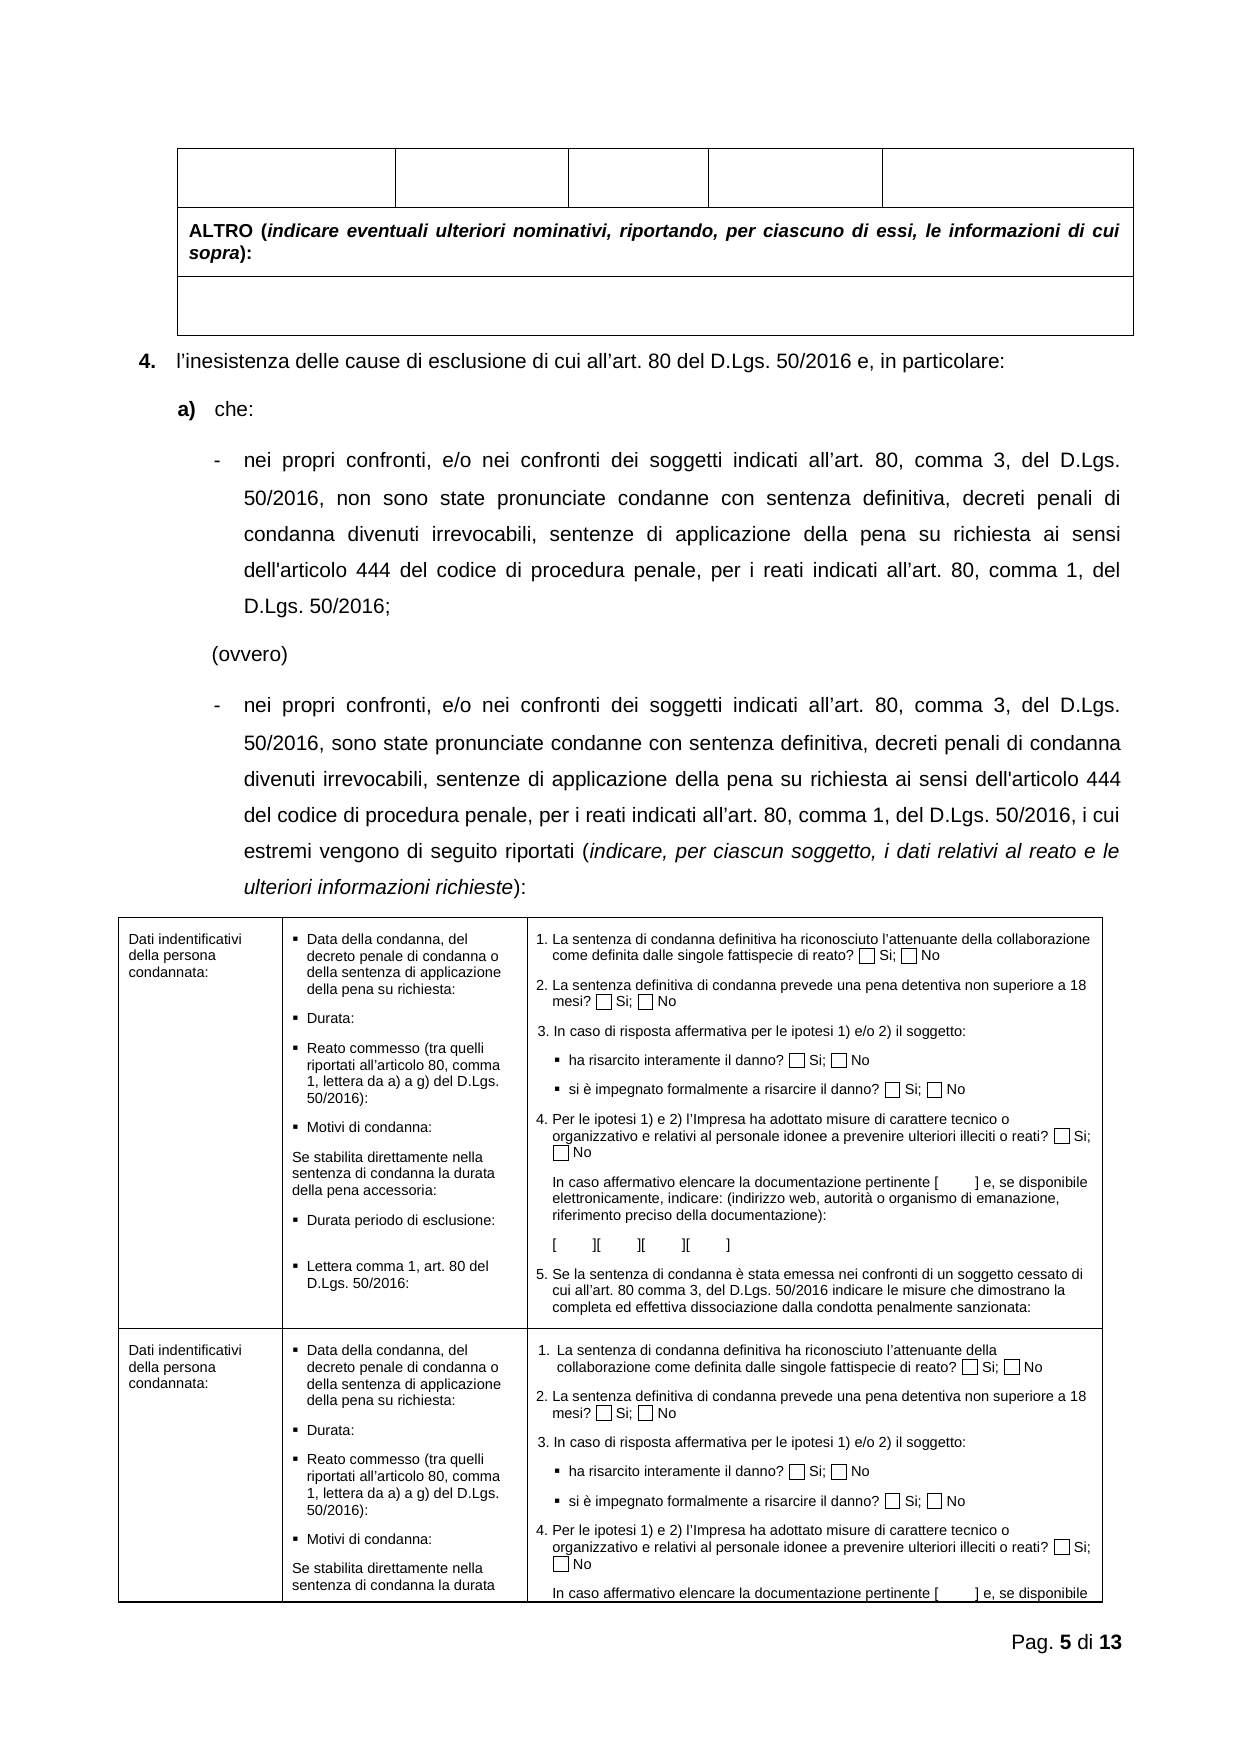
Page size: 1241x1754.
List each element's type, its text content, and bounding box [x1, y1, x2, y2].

table_cell ALTRO (indicare eventuali ulteriori nominativi, riportando, per ciascuno di essi, le informazioni di cui sopra): [178, 208, 1133, 276]
text (ovvero) [211, 642, 1122, 666]
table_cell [283, 1329, 527, 1601]
table_cell [883, 149, 1133, 207]
table_cell [178, 149, 395, 207]
table_cell [178, 277, 1133, 335]
list nei propri confronti, e/o nei confronti dei soggetti indicati all’art. 80, comma 3, del D.Lgs. 50/2016, non sono state pronunciate condanne con sentenza definitiva, decreti penali di condanna divenuti irrevocabili, sentenze di applicazione della pena su richiesta ai sensi dell'articolo 444 del codice di procedura penale, per i reati indicati all’art. 80, comma 1, del D.Lgs. 50/2016; [213, 445, 1122, 617]
list nei propri confronti, e/o nei confronti dei soggetti indicati all’art. 80, comma 3, del D.Lgs. 50/2016, sono state pronunciate condanne con sentenza definitiva, decreti penali di condanna divenuti irrevocabili, sentenze di applicazione della pena su richiesta ai sensi dell'articolo 444 del codice di procedura penale, per i reati indicati all’art. 80, comma 1, del D.Lgs. 50/2016, i cui estremi vengono di seguito riportati (indicare, per ciascun soggetto, i dati relativi al reato e le ulteriori informazioni richieste): [213, 690, 1122, 898]
table_cell [569, 149, 708, 207]
list l’inesistenza delle cause di esclusione di cui all’art. 80 del D.Lgs. 50/2016 e, in particolare: [139, 348, 1122, 372]
table_header Dati indentificativi della persona condannata: [119, 918, 282, 1328]
list che: [177, 397, 1122, 421]
table_cell [396, 149, 568, 207]
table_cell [119, 1329, 282, 1601]
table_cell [528, 1329, 1102, 1601]
table_header Data della condanna, del decreto penale di condanna o della sentenza di applicazione della pena su richiesta: Durata: Reato commesso (tra quelli riportati all’articolo 80, comma 1, lettera da a) a g) del D.Lgs. 50/2016): Motivi di condanna: Se stabilita direttamente nella sentenza di condanna la durata della pena accessoria: Durata periodo di esclusione: Lettera comma 1, art. 80 del D.Lgs. 50/2016: [283, 918, 527, 1328]
table_header La sentenza di condanna definitiva ha riconosciuto l’attenuante della collaborazione come definita dalle singole fattispecie di reato? Si; No La sentenza definitiva di condanna prevede una pena detentiva non superiore a 18 mesi? Si; No In caso di risposta affermativa per le ipotesi 1) e/o 2) il soggetto: ha risarcito interamente il danno? Si; No si è impegnato formalmente a risarcire il danno? Si; No Per le ipotesi 1) e 2) l’Impresa ha adottato misure di carattere tecnico o organizzativo e relativi al personale idonee a prevenire ulteriori illeciti o reati? Si; No In caso affermativo elencare la documentazione pertinente [ ] e, se disponibile elettronicamente, indicare: (indirizzo web, autorità o organismo di emanazione, riferimento preciso della documentazione): [ ][ ][ ][ ] Se la sentenza di condanna è stata emessa nei confronti di un soggetto cessato di cui all’art. 80 comma 3, del D.Lgs. 50/2016 indicare le misure che dimostrano la completa ed effettiva dissociazione dalla condotta penalmente sanzionata: [528, 918, 1102, 1328]
table_cell [709, 149, 882, 207]
